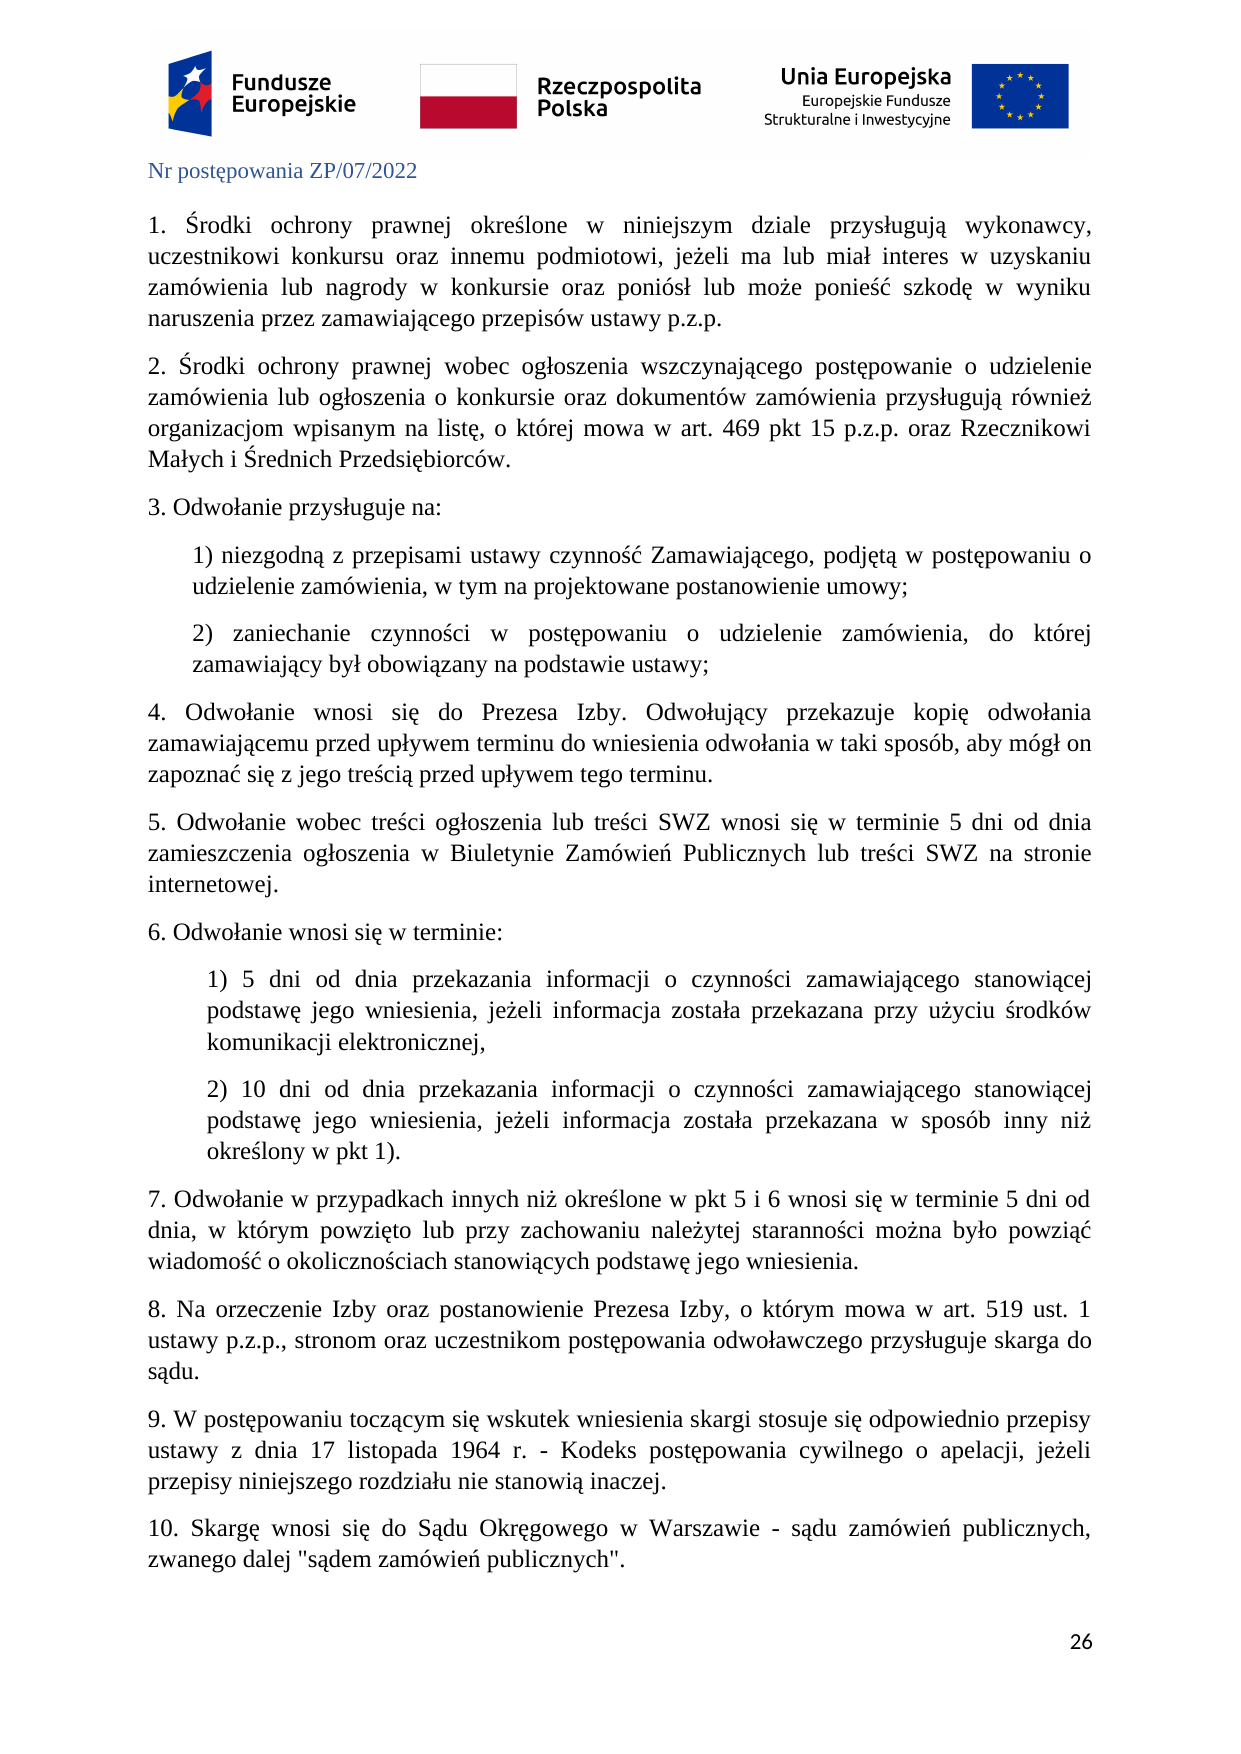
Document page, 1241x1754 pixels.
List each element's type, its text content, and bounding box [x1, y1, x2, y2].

text 4. Odwołanie wnosi się do Prezesa Izby. Odwołujący przekazuje kopię odwołania zamawiającemu przed upływem terminu do wniesienia odwołania w taki sposób, aby mógł on zapoznać się z jego treścią przed upływem tego terminu. [148, 697, 1093, 788]
text 6. Odwołanie wnosi się w terminie: [148, 917, 1093, 946]
text 5. Odwołanie wobec treści ogłoszenia lub treści SWZ wnosi się w terminie 5 dni od dnia zamieszczenia ogłoszenia w Biuletynie Zamówień Publicznych lub treści SWZ na stronie internetowej. [148, 807, 1093, 898]
text 1) 5 dni od dnia przekazania informacji o czynności zamawiającego stanowiącej podstawę jego wniesienia, jeżeli informacja została przekazana przy użyciu środków komunikacji elektronicznej, [207, 964, 1093, 1055]
text 1) niezgodną z przepisami ustawy czynność Zamawiającego, podjętą w postępowaniu o udzielenie zamówienia, w tym na projektowane postanowienie umowy; [192, 540, 1093, 599]
text 2) zaniechanie czynności w postępowaniu o udzielenie zamówienia, do której zamawiający był obowiązany na podstawie ustawy; [192, 618, 1093, 678]
text 7. Odwołanie w przypadkach innych niż określone w pkt 5 i 6 wnosi się w terminie 5 dni od dnia, w którym powzięto lub przy zachowaniu należytej staranności można było powziąć wiadomość o okolicznościach stanowiących podstawę jego wniesienia. [148, 1184, 1093, 1275]
text 3. Odwołanie przysługuje na: [148, 492, 1093, 521]
picture [147, 29, 1090, 158]
text 10. Skargę wnosi się do Sądu Okręgowego w Warszawie - sądu zamówień publicznych, zwanego dalej "sądem zamówień publicznych". [148, 1513, 1093, 1573]
text 9. W postępowaniu toczącym się wskutek wniesienia skargi stosuje się odpowiednio przepisy ustawy z dnia 17 listopada 1964 r. - Kodeks postępowania cywilnego o apelacji, jeżeli przepisy niniejszego rozdziału nie stanowią inaczej. [148, 1404, 1093, 1494]
text 8. Na orzeczenie Izby oraz postanowienie Prezesa Izby, o którym mowa w art. 519 ust. 1 ustawy p.z.p., stronom oraz uczestnikom postępowania odwoławczego przysługuje skarga do sądu. [148, 1294, 1093, 1385]
text 2) 10 dni od dnia przekazania informacji o czynności zamawiającego stanowiącej podstawę jego wniesienia, jeżeli informacja została przekazana w sposób inny niż określony w pkt 1). [207, 1074, 1093, 1165]
text 1. Środki ochrony prawnej określone w niniejszym dziale przysługują wykonawcy, uczestnikowi konkursu oraz innemu podmiotowi, jeżeli ma lub miał interes w uzyskaniu zamówienia lub nagrody w konkursie oraz poniósł lub może ponieść szkodę w wyniku naruszenia przez zamawiającego przepisów ustawy p.z.p. [148, 210, 1093, 332]
text 2. Środki ochrony prawnej wobec ogłoszenia wszczynającego postępowanie o udzielenie zamówienia lub ogłoszenia o konkursie oraz dokumentów zamówienia przysługują również organizacjom wpisanym na listę, o której mowa w art. 469 pkt 15 p.z.p. oraz Rzecznikowi Małych i Średnich Przedsiębiorców. [148, 351, 1093, 473]
